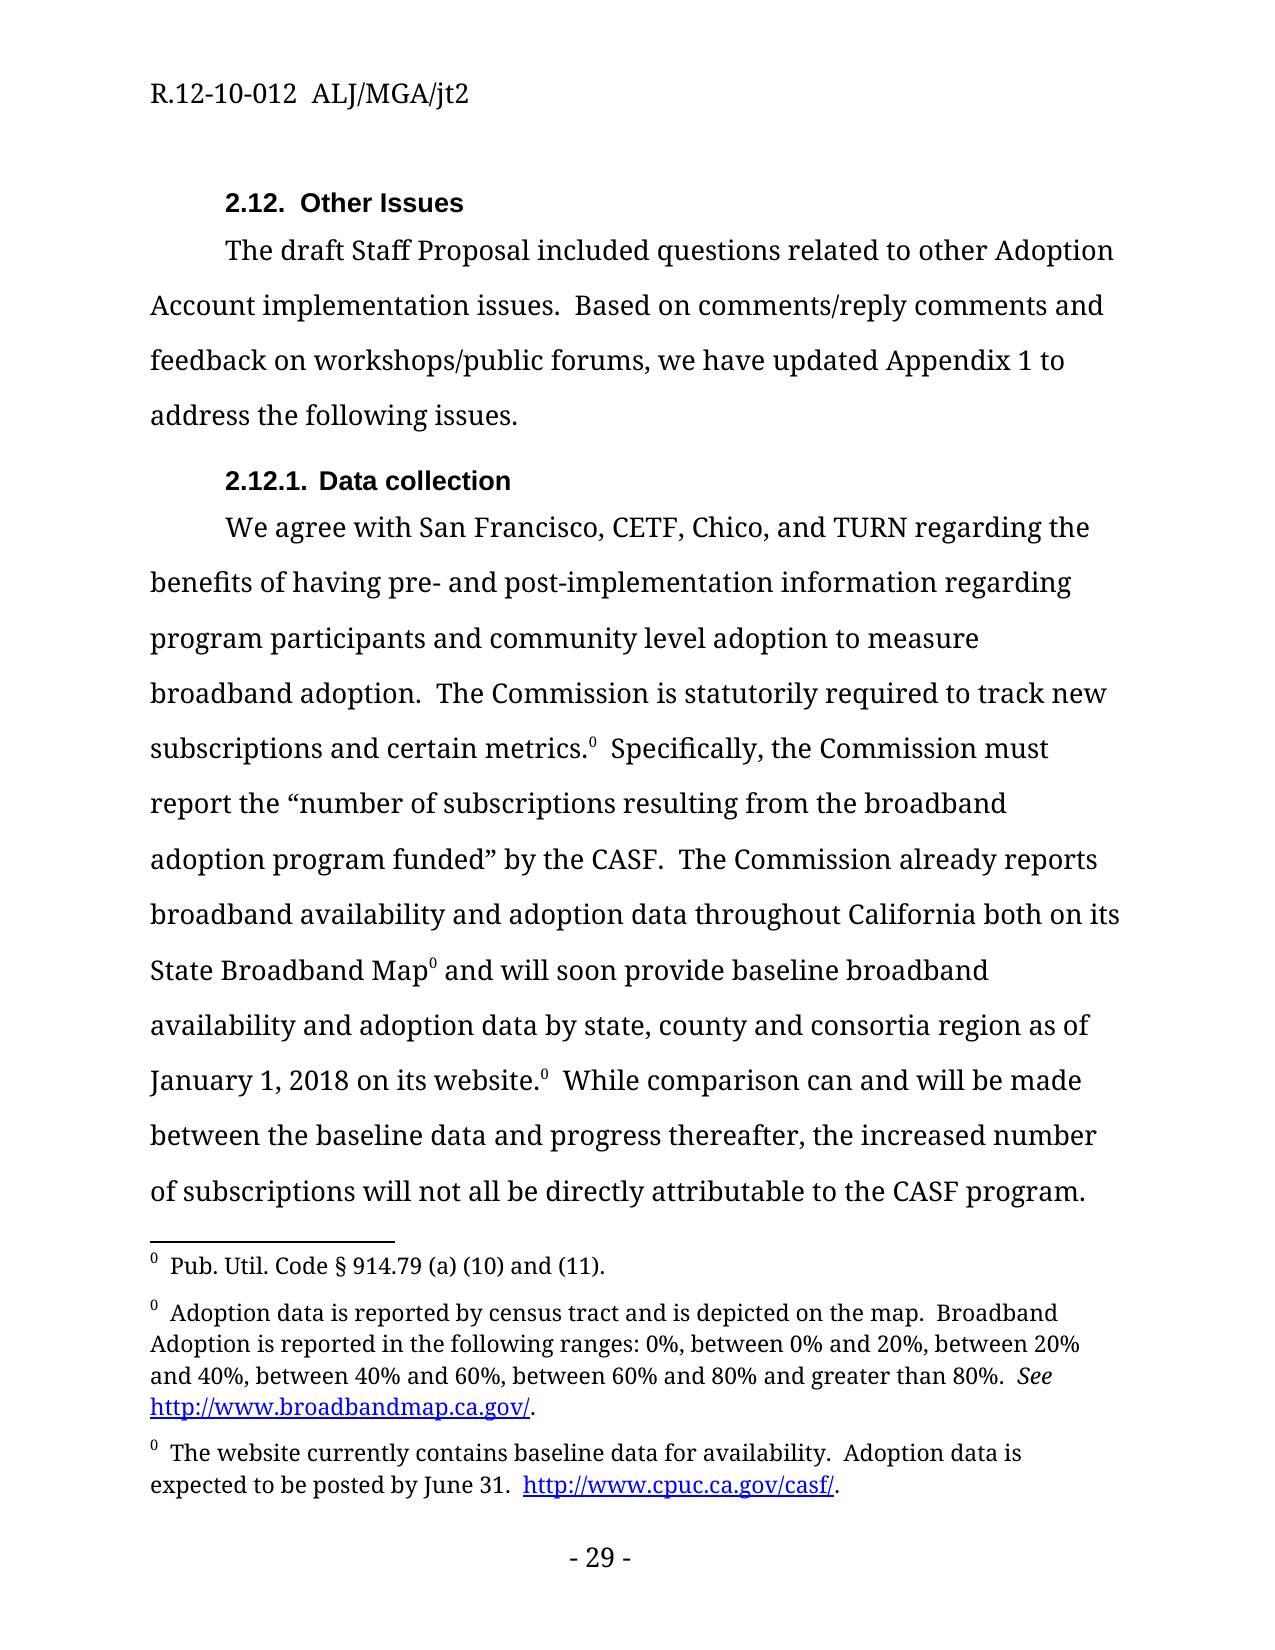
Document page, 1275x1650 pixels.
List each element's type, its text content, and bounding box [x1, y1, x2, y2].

text The draft Staff Proposal included questions related to other Adoption Account implementation issues. Based on comments/reply comments and feedback on workshops/public forums, we have updated Appendix 1 to address the following issues. [150, 231, 1125, 434]
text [150, 508, 1125, 1209]
subtitle Data collection [225, 465, 1125, 496]
subtitle Other Issues [225, 187, 900, 218]
